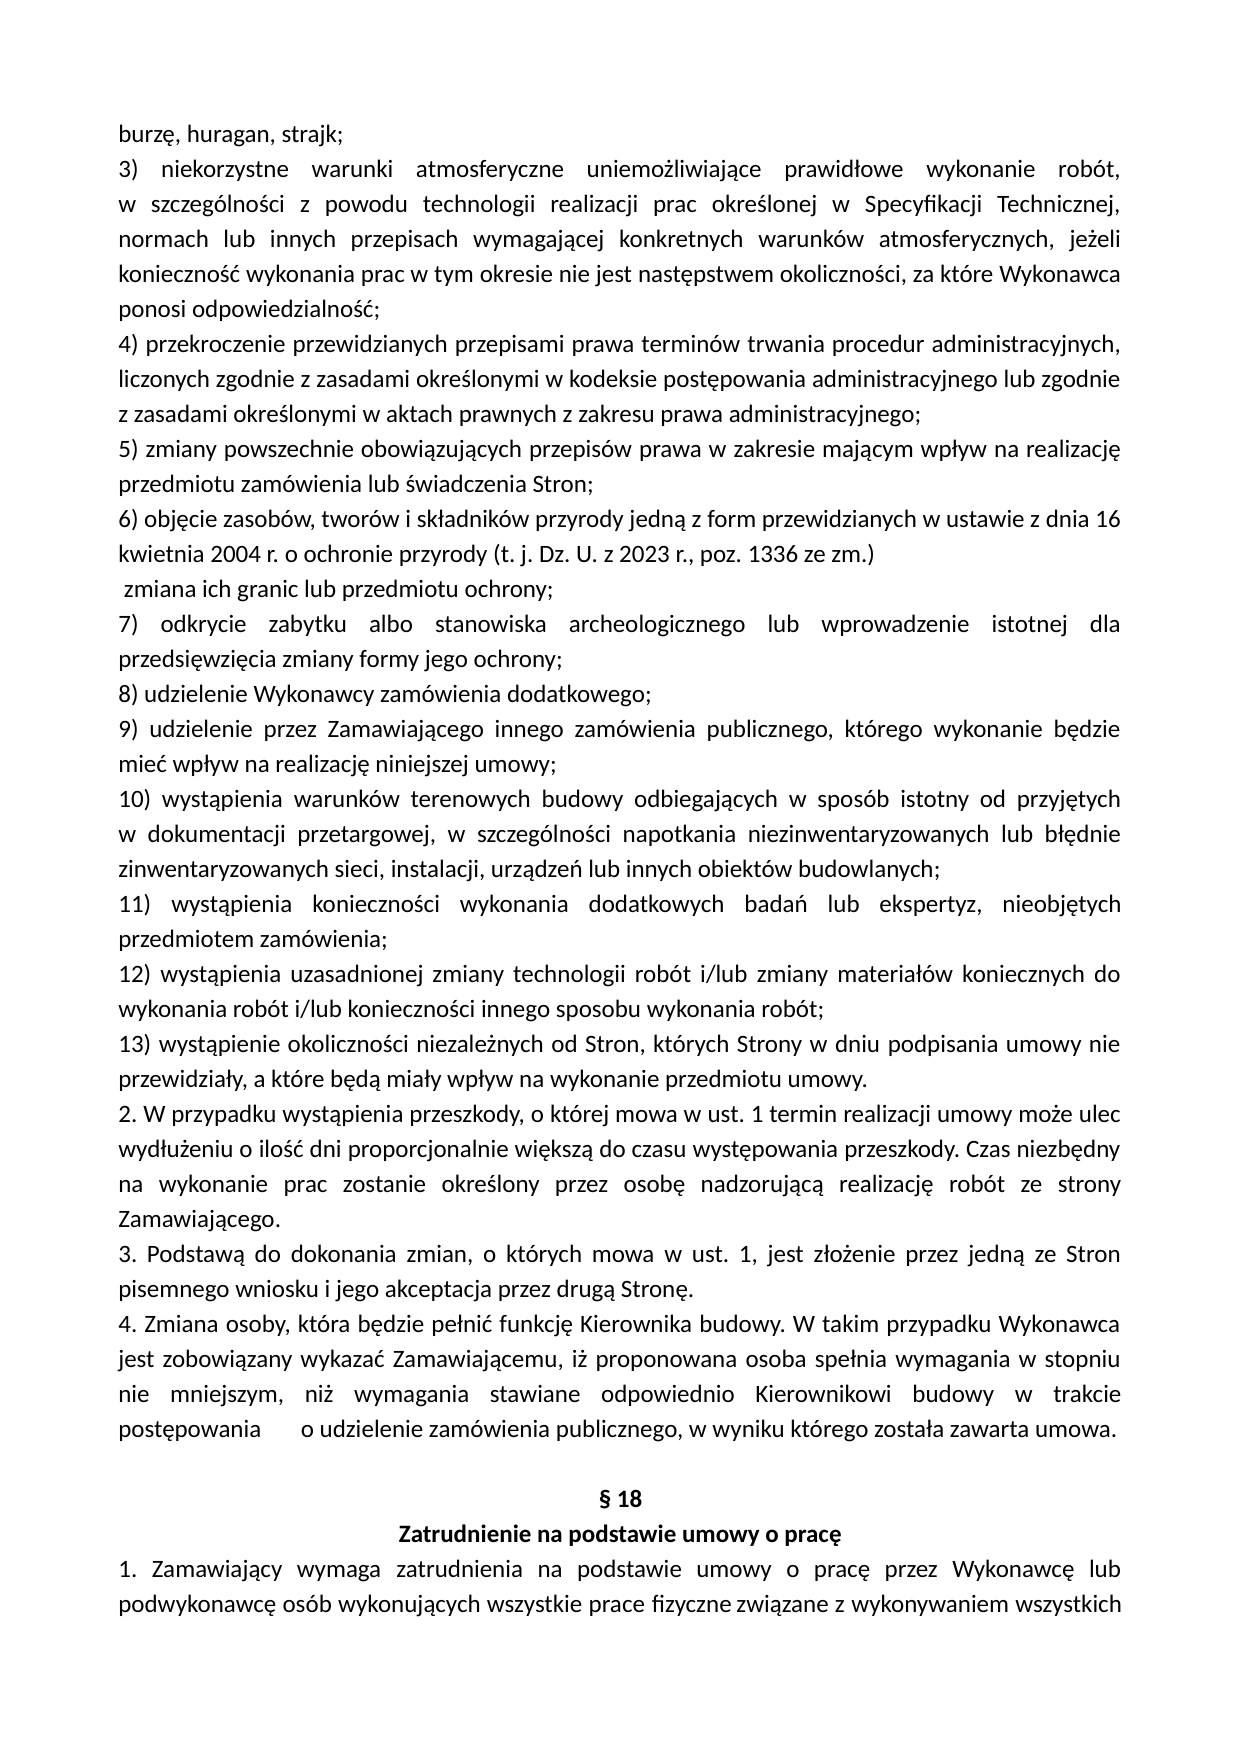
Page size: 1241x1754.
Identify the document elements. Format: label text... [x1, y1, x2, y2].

text 10) wystąpienia warunków terenowych budowy odbiegających w sposób istotny od przyjętych w dokumentacji przetargowej, w szczególności napotkania niezinwentaryzowanych lub błędnie zinwentaryzowanych sieci, instalacji, urządzeń lub innych obiektów budowlanych; [118, 783, 1122, 884]
text zmiana ich granic lub przedmiotu ochrony; [118, 573, 1122, 604]
text 3. Podstawą do dokonania zmian, o których mowa w ust. 1, jest złożenie przez jedną ze Stron pisemnego wniosku i jego akceptacja przez drugą Stronę. [118, 1238, 1122, 1304]
text 6) objęcie zasobów, tworów i składników przyrody jedną z form przewidzianych w ustawie z dnia 16 kwietnia 2004 r. o ochronie przyrody (t. j. Dz. U. z 2023 r., poz. 1336 ze zm.) [118, 503, 1122, 569]
text 2. W przypadku wystąpienia przeszkody, o której mowa w ust. 1 termin realizacji umowy może ulec wydłużeniu o ilość dni proporcjonalnie większą do czasu występowania przeszkody. Czas niezbędny na wykonanie prac zostanie określony przez osobę nadzorującą realizację robót ze strony Zamawiającego. [118, 1098, 1122, 1234]
text 3) niekorzystne warunki atmosferyczne uniemożliwiające prawidłowe wykonanie robót, w szczególności z powodu technologii realizacji prac określonej w Specyfikacji Technicznej, normach lub innych przepisach wymagającej konkretnych warunków atmosferycznych, jeżeli konieczność wykonania prac w tym okresie nie jest następstwem okoliczności, za które Wykonawca ponosi odpowiedzialność; [118, 153, 1122, 324]
text § 18 [118, 1483, 1122, 1514]
text 12) wystąpienia uzasadnionej zmiany technologii robót i/lub zmiany materiałów koniecznych do wykonania robót i/lub konieczności innego sposobu wykonania robót; [118, 958, 1122, 1024]
text 4) przekroczenie przewidzianych przepisami prawa terminów trwania procedur administracyjnych, liczonych zgodnie z zasadami określonymi w kodeksie postępowania administracyjnego lub zgodnie z zasadami określonymi w aktach prawnych z zakresu prawa administracyjnego; [118, 328, 1122, 429]
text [118, 1553, 1122, 1619]
text 7) odkrycie zabytku albo stanowiska archeologicznego lub wprowadzenie istotnej dla przedsięwzięcia zmiany formy jego ochrony; [118, 608, 1122, 674]
text 4. Zmiana osoby, która będzie pełnić funkcję Kierownika budowy. W takim przypadku Wykonawca jest zobowiązany wykazać Zamawiającemu, iż proponowana osoba spełnia wymagania w stopniu nie mniejszym, niż wymagania stawiane odpowiednio Kierownikowi budowy w trakcie postępowania o udzielenie zamówienia publicznego, w wyniku którego została zawarta umowa. [118, 1308, 1122, 1444]
text 9) udzielenie przez Zamawiającego innego zamówienia publicznego, którego wykonanie będzie mieć wpływ na realizację niniejszej umowy; [118, 713, 1122, 779]
text Zatrudnienie na podstawie umowy o pracę [118, 1518, 1122, 1549]
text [118, 118, 1122, 149]
text 11) wystąpienia konieczności wykonania dodatkowych badań lub ekspertyz, nieobjętych przedmiotem zamówienia; [118, 888, 1122, 954]
text 8) udzielenie Wykonawcy zamówienia dodatkowego; [118, 678, 1122, 709]
text 13) wystąpienie okoliczności niezależnych od Stron, których Strony w dniu podpisania umowy nie przewidziały, a które będą miały wpływ na wykonanie przedmiotu umowy. [118, 1028, 1122, 1094]
text 5) zmiany powszechnie obowiązujących przepisów prawa w zakresie mającym wpływ na realizację przedmiotu zamówienia lub świadczenia Stron; [118, 433, 1122, 499]
